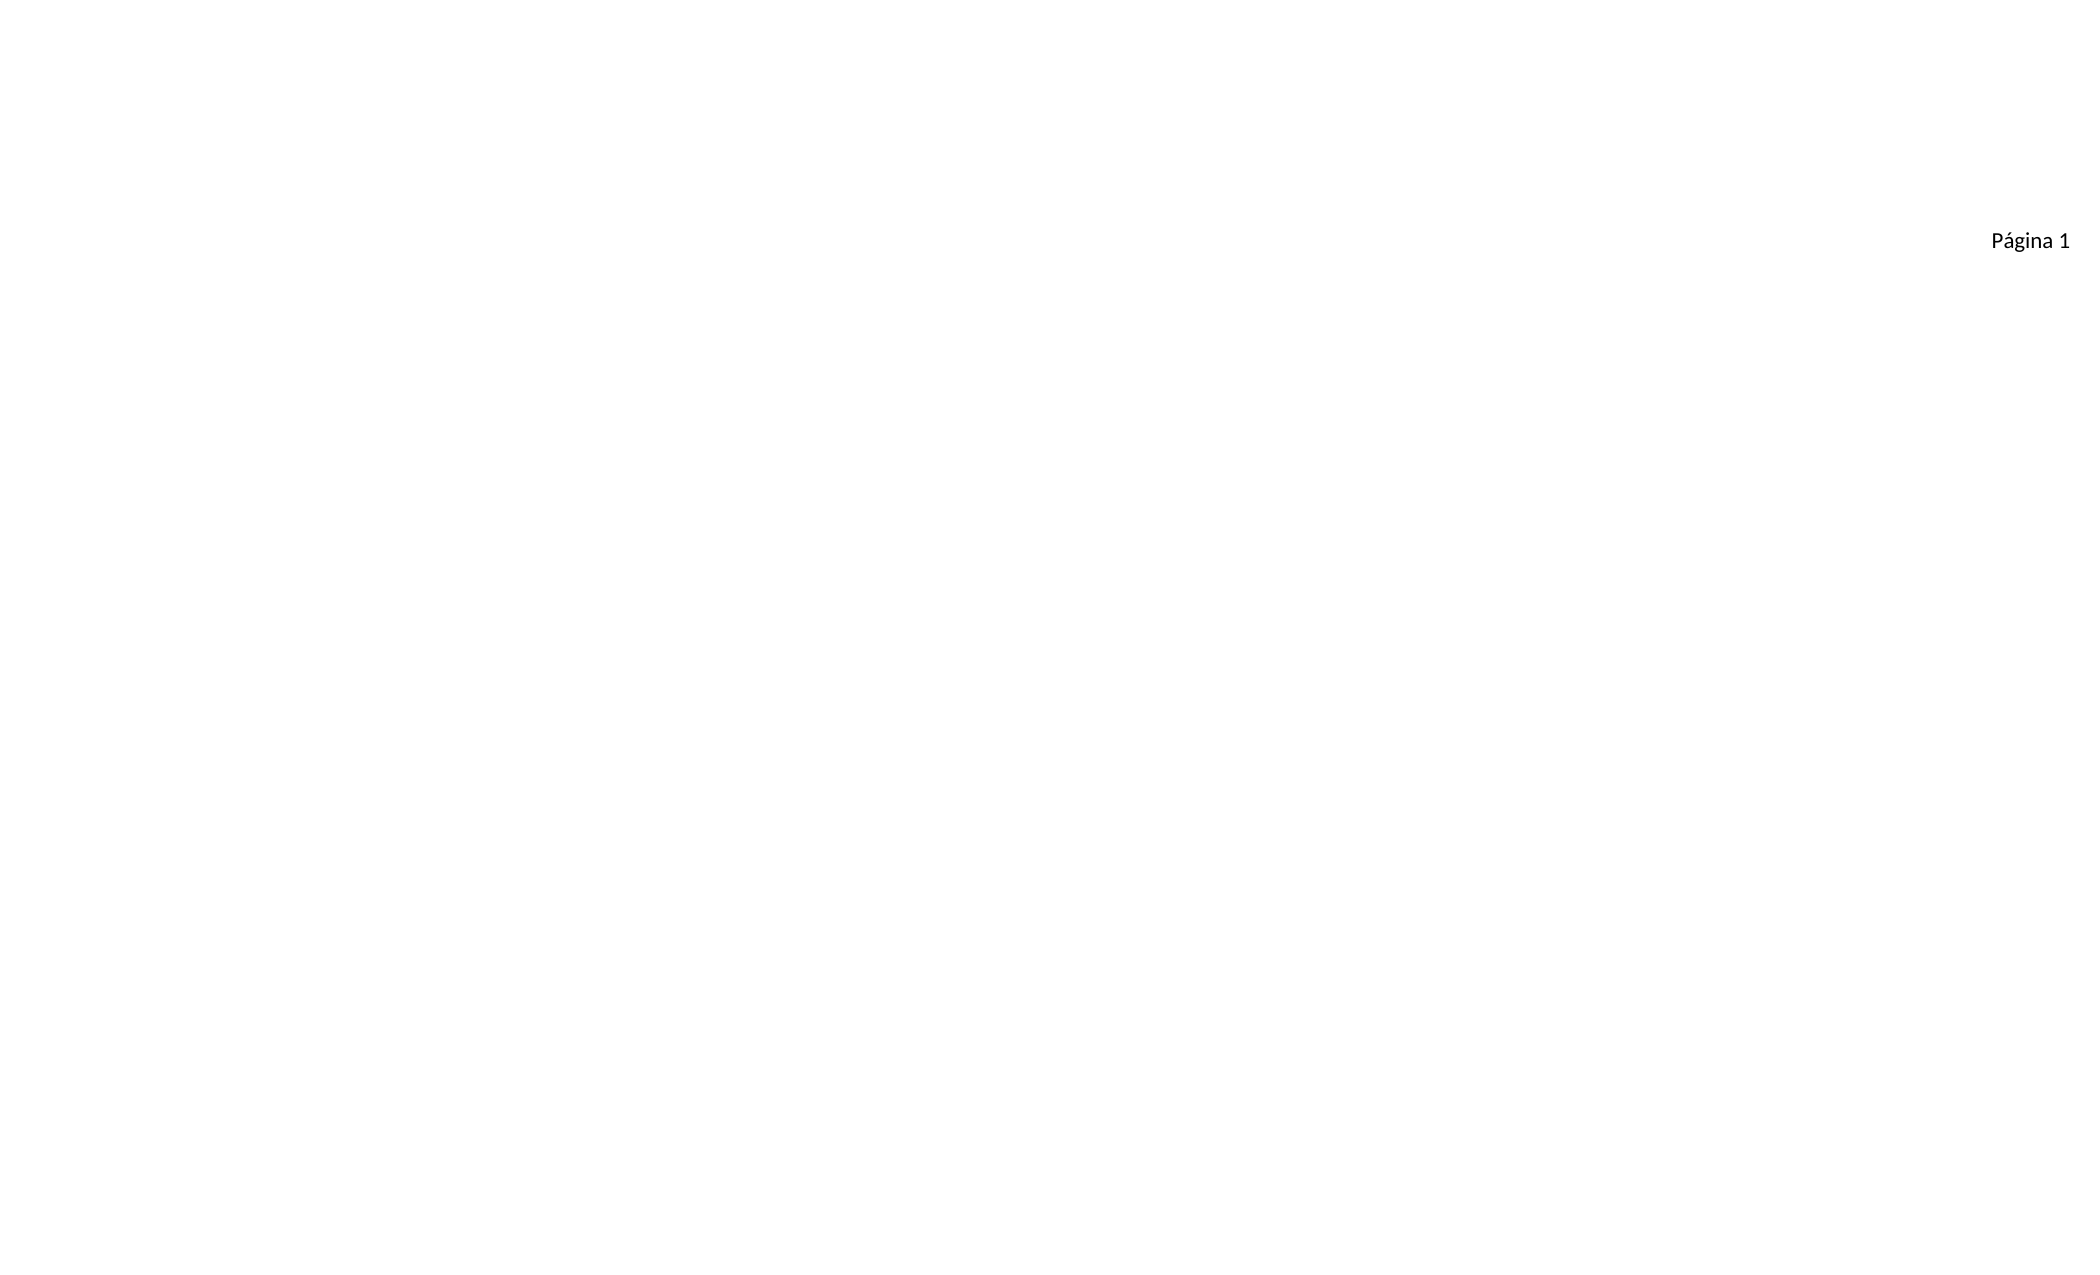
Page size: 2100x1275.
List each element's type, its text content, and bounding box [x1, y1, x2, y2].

text Página 1 [214, 227, 2070, 254]
